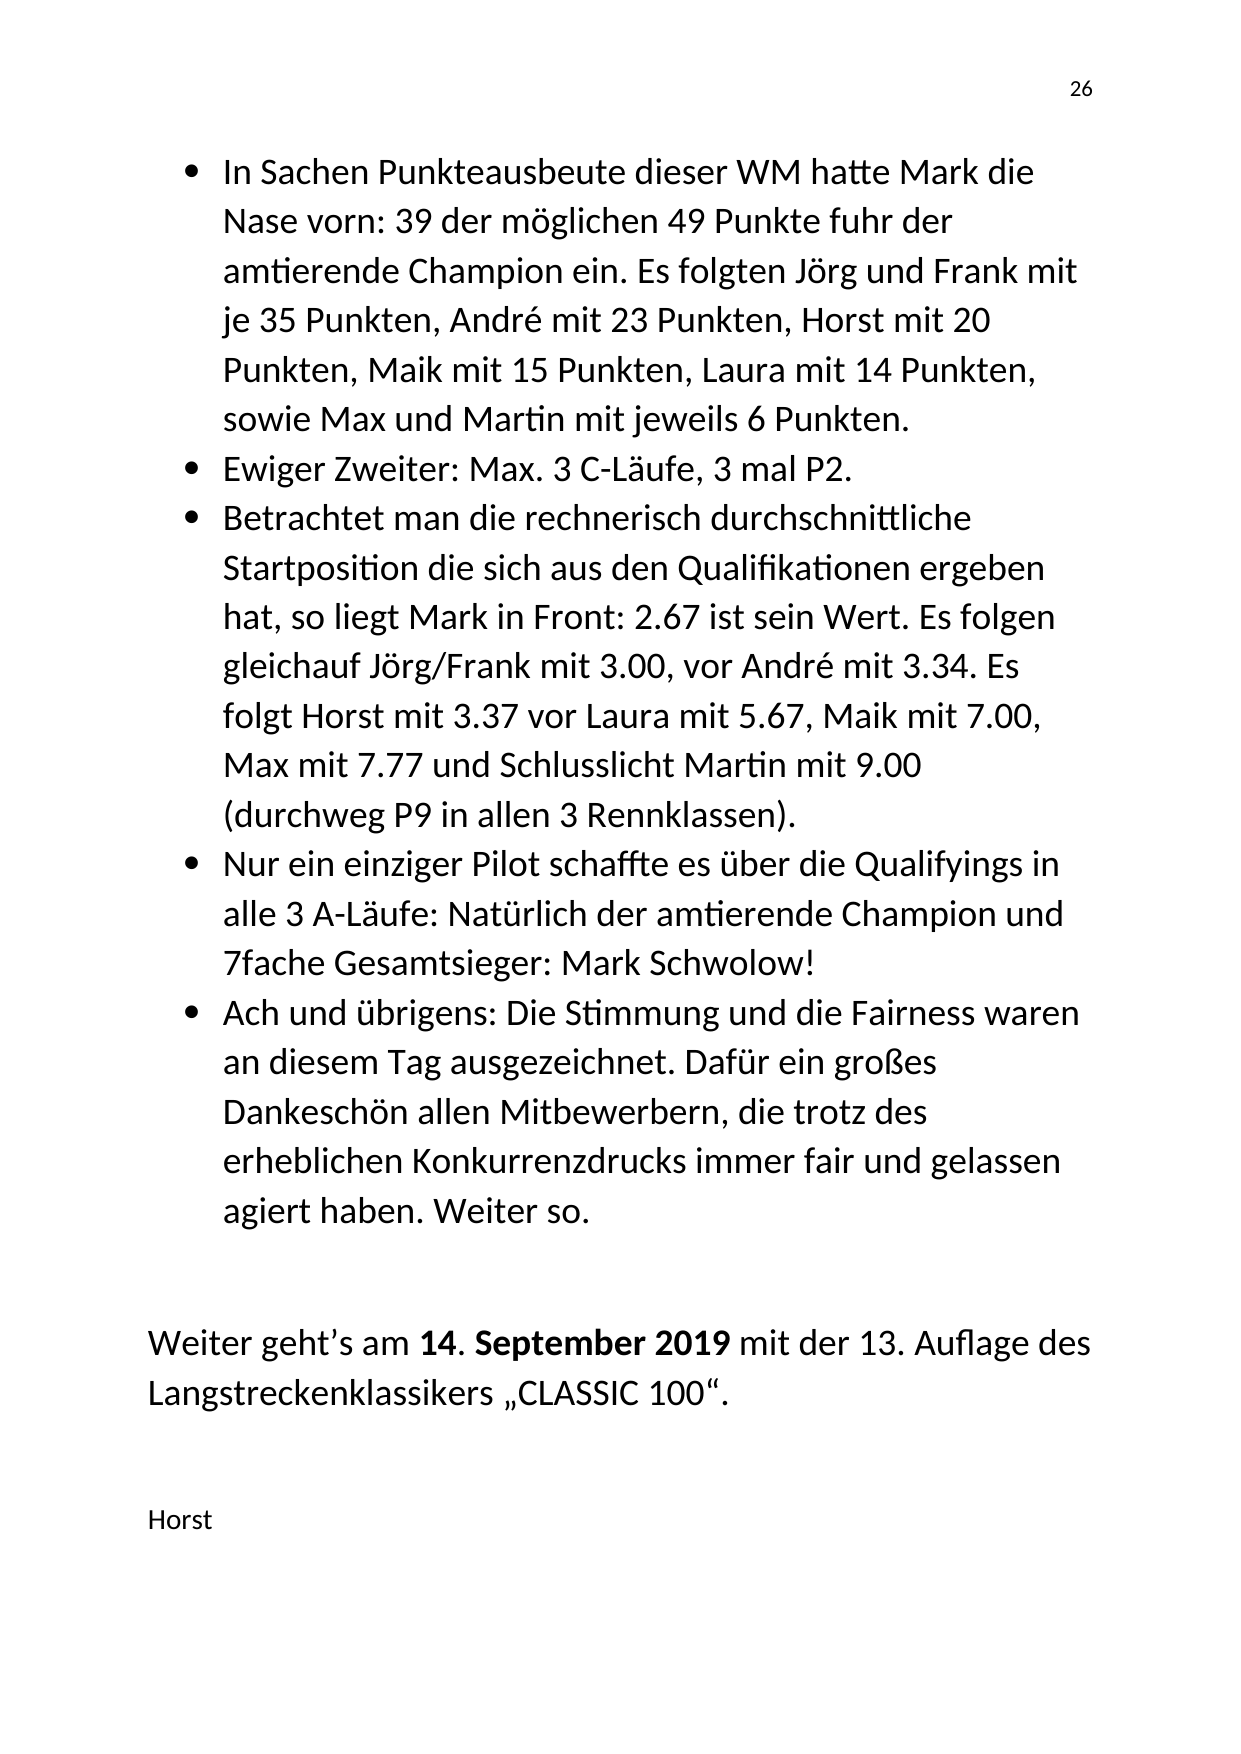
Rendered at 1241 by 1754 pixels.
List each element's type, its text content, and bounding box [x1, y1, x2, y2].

list Nur ein einziger Pilot schaffte es über die Qualifyings in alle 3 A-Läufe: Natürlich der amtierende Champion und 7fache Gesamtsieger: Mark Schwolow! [185, 840, 1093, 985]
text Horst [148, 1501, 1093, 1536]
list Ach und übrigens: Die Stimmung und die Fairness waren an diesem Tag ausgezeichnet. Dafür ein großes Dankeschön allen Mitbewerbern, die trotz des erheblichen Konkurrenzdrucks immer fair und gelassen agiert haben. Weiter so. [185, 989, 1093, 1232]
text Weiter geht’s am 14. September 2019 mit der 13. Auflage des Langstreckenklassikers „CLASSIC 100“. [148, 1319, 1093, 1414]
list In Sachen Punkteausbeute dieser WM hatte Mark die Nase vorn: 39 der möglichen 49 Punkte fuhr der amtierende Champion ein. Es folgten Jörg und Frank mit je 35 Punkten, André mit 23 Punkten, Horst mit 20 Punkten, Maik mit 15 Punkten, Laura mit 14 Punkten, sowie Max und Martin mit jeweils 6 Punkten. [185, 148, 1093, 441]
list Betrachtet man die rechnerisch durchschnittliche Startposition die sich aus den Qualifikationen ergeben hat, so liegt Mark in Front: 2.67 ist sein Wert. Es folgen gleichauf Jörg/Frank mit 3.00, vor André mit 3.34. Es folgt Horst mit 3.37 vor Laura mit 5.67, Maik mit 7.00, Max mit 7.77 und Schlusslicht Martin mit 9.00 (durchweg P9 in allen 3 Rennklassen). [185, 494, 1093, 837]
list Ewiger Zweiter: Max. 3 C-Läufe, 3 mal P2. [185, 444, 1093, 490]
